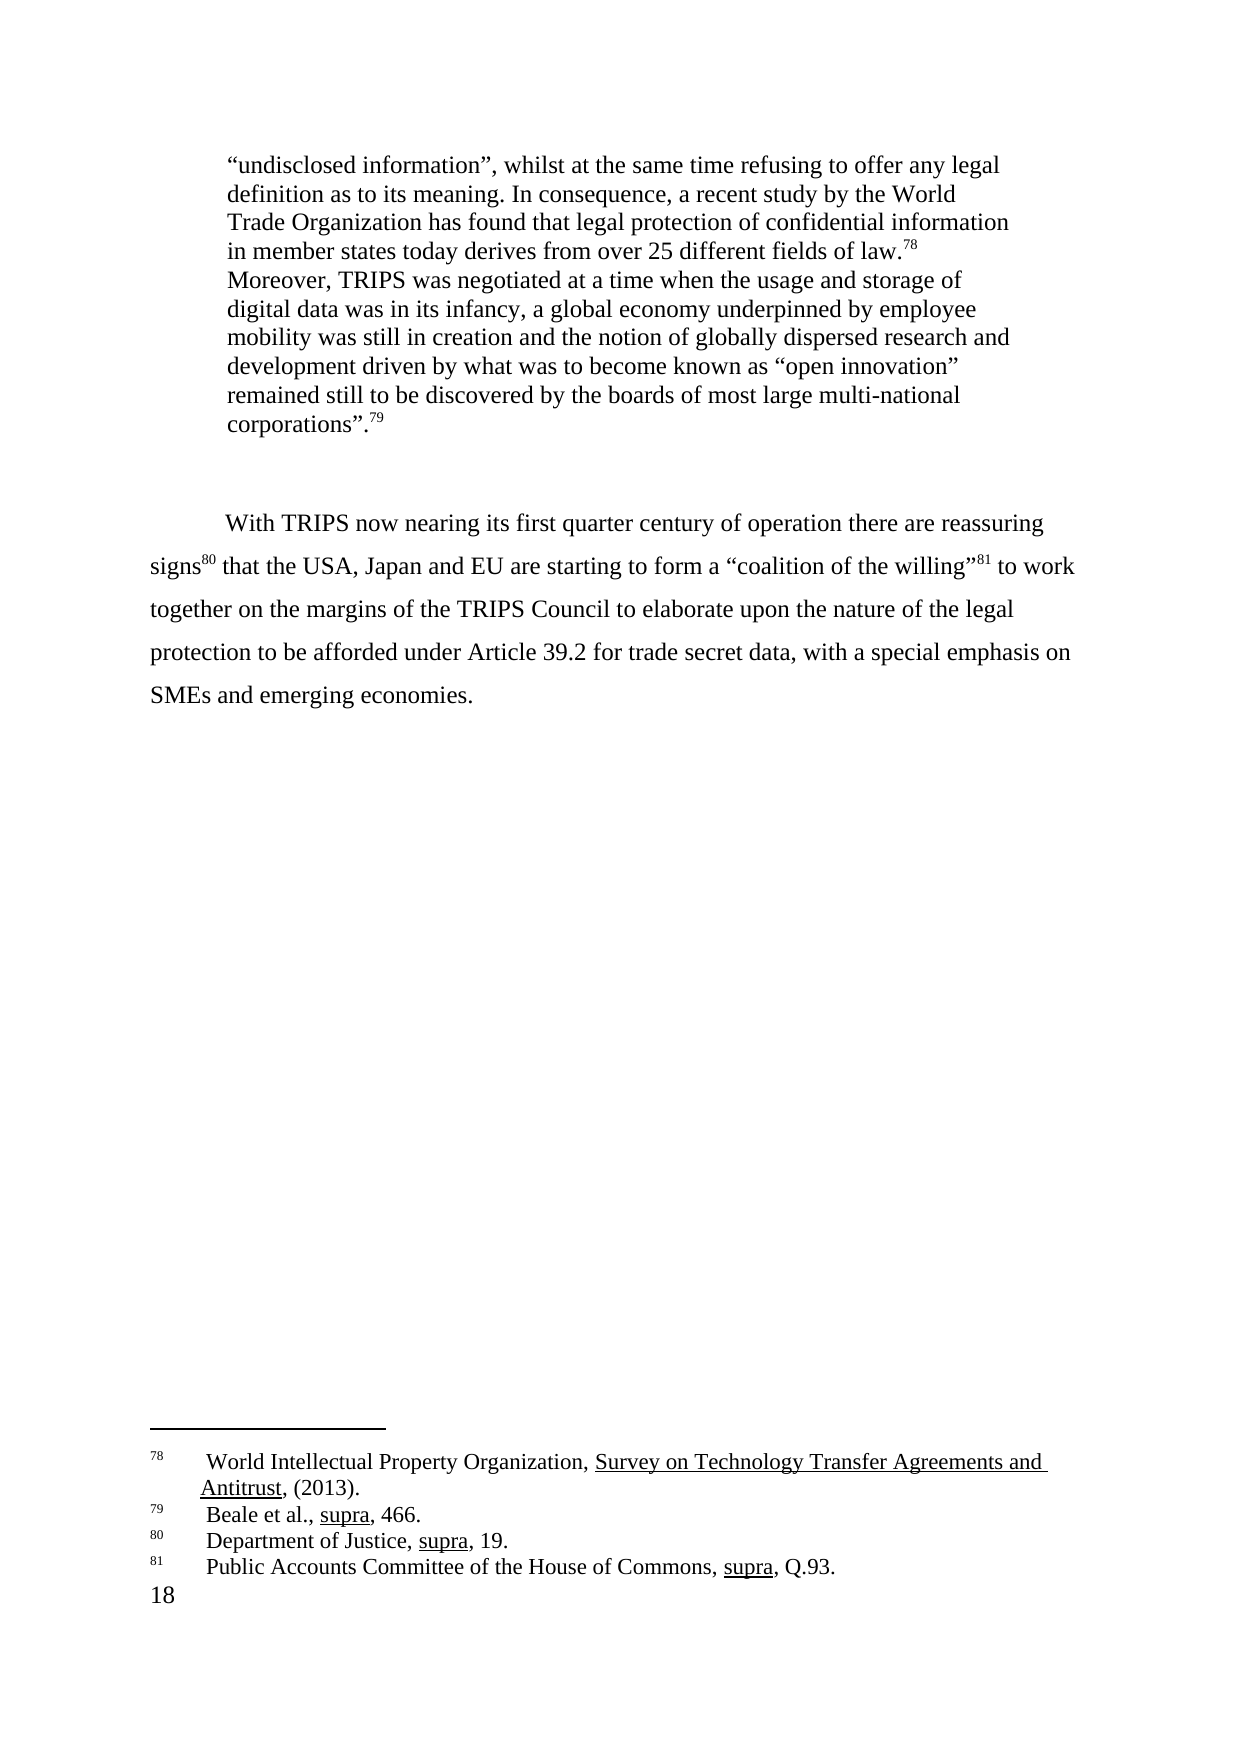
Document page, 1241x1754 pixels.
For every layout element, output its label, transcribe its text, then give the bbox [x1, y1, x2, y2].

text With TRIPS now nearing its first quarter century of operation there are reassuring signs that the USA, Japan and EU are starting to form a “coalition of the willing” to work together on the margins of the TRIPS Council to elaborate upon the nature of the legal protection to be afforded under Article 39.2 for trade secret data, with a special emphasis on SMEs and emerging economies. [150, 508, 1090, 709]
text “in large measure the existing legal protection of trade secrets data is limited due to a low level of legal protection, issues of legal fragmentation both across and within differing legal jurisdictions around the world and problems associated with poor civil redress and criminal enforcement, including a failure to protect the confidentiality of trade secrets during legal proceedings. Difficulties in finding an agreed understanding of “trade secrets” and “know-how” resulted in TRIPS adopting the more neutral term “undisclosed information”, whilst at the same time refusing to offer any legal definition as to its meaning. In consequence, a recent study by the World Trade Organization has found that legal protection of confidential information in member states today derives from over 25 different fields of law. Moreover, TRIPS was negotiated at a time when the usage and storage of digital data was in its infancy, a global economy underpinned by employee mobility was still in creation and the notion of globally dispersed research and development driven by what was to become known as “open innovation” remained still to be discovered by the boards of most large multi-national corporations”. [227, 150, 1013, 437]
